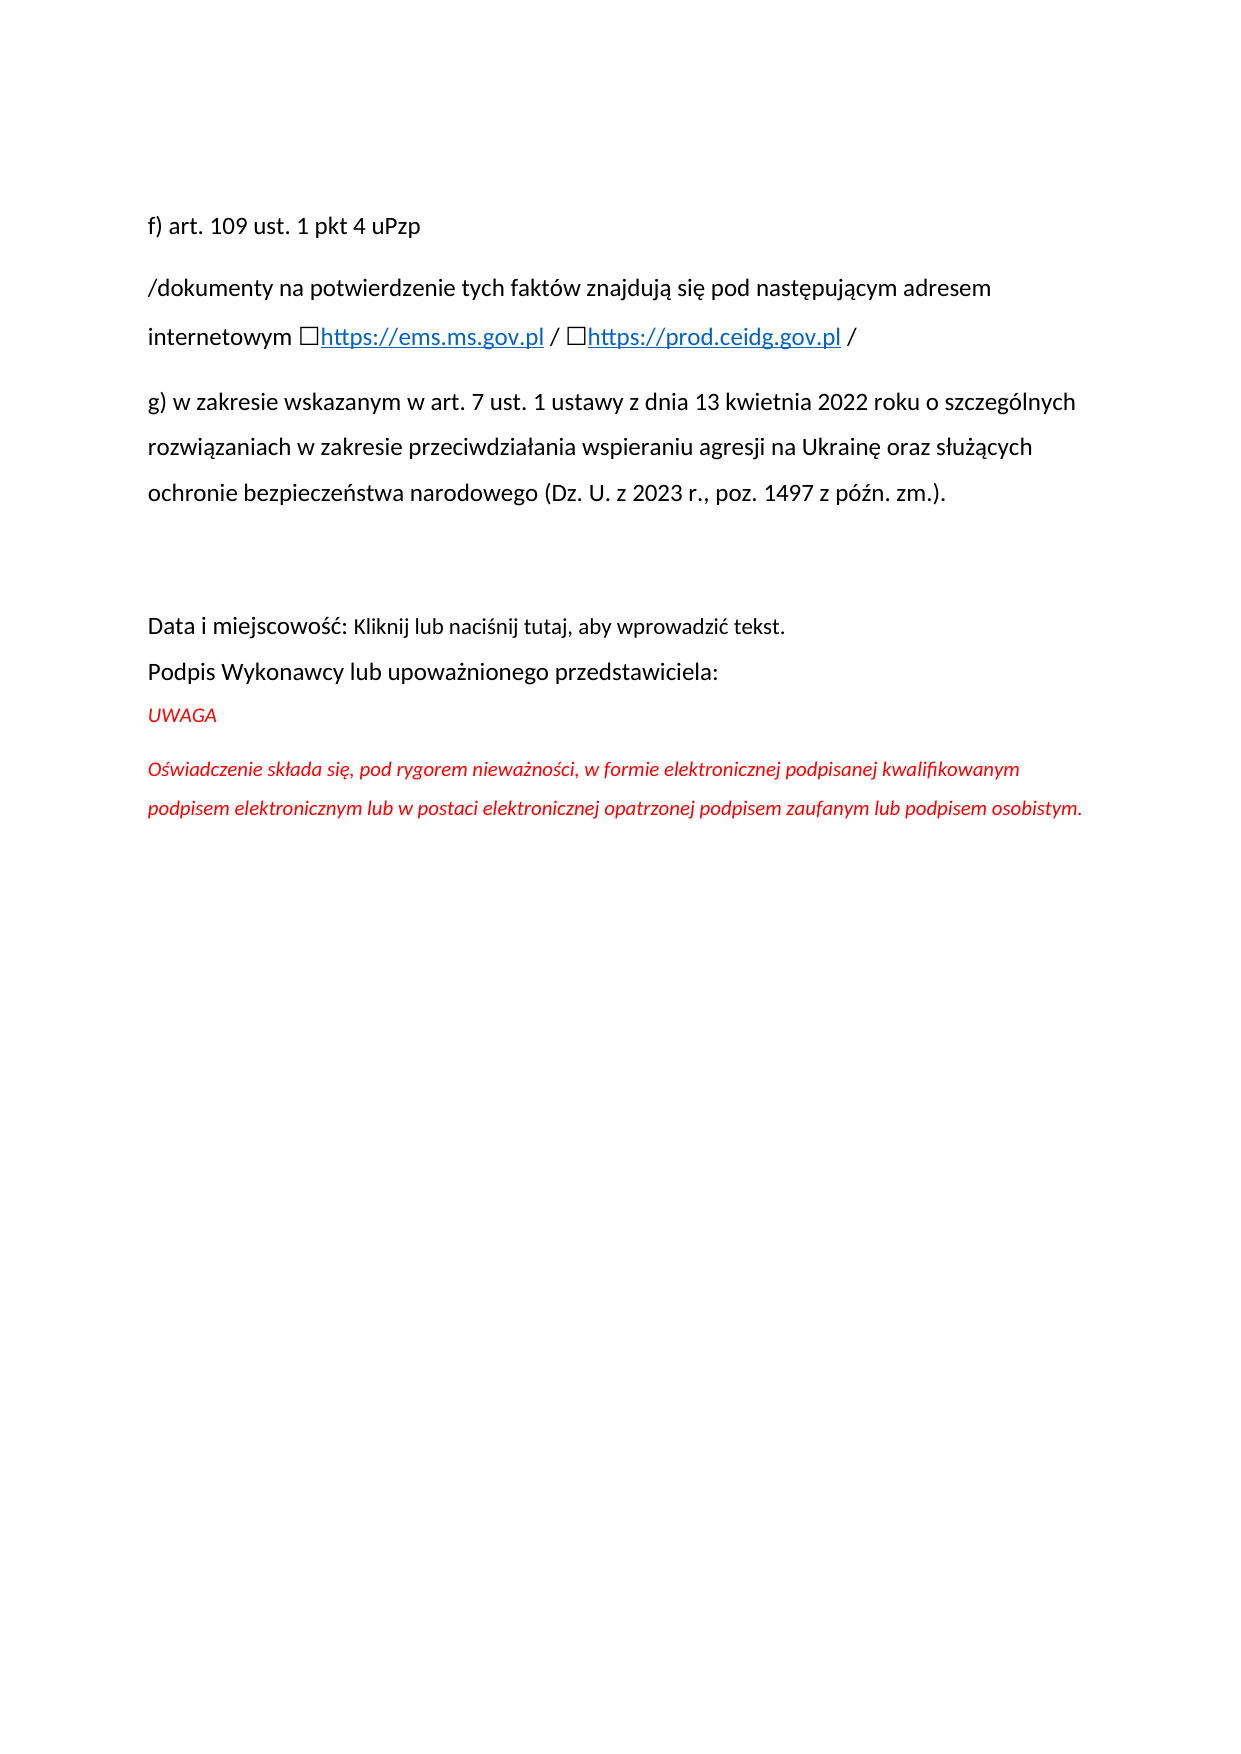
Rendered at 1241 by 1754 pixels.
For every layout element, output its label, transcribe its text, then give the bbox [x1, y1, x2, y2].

text Podpis Wykonawcy lub upoważnionego przedstawiciela: [148, 656, 1093, 687]
text Data i miejscowość: [148, 610, 1093, 641]
text /dokumenty na potwierdzenie tych faktów znajdują się pod następującym adresem internetowym https://ems.ms.gov.pl / https://prod.ceidg.gov.pl / [148, 272, 1093, 352]
text UWAGA [148, 702, 1093, 727]
text g) w zakresie wskazanym w art. 7 ust. 1 ustawy z dnia 13 kwietnia 2022 roku o szczególnych rozwiązaniach w zakresie przeciwdziałania wspieraniu agresji na Ukrainę oraz służących ochronie bezpieczeństwa narodowego (Dz. U. z 2023 r., poz. 1497 z późn. zm.). [148, 386, 1093, 508]
text f) art. 109 ust. 1 pkt 4 uPzp [148, 210, 1093, 241]
text Oświadczenie składa się, pod rygorem nieważności, w formie elektronicznej podpisanej kwalifikowanym podpisem elektronicznym lub w postaci elektronicznej opatrzonej podpisem zaufanym lub podpisem osobistym. [148, 757, 1093, 820]
